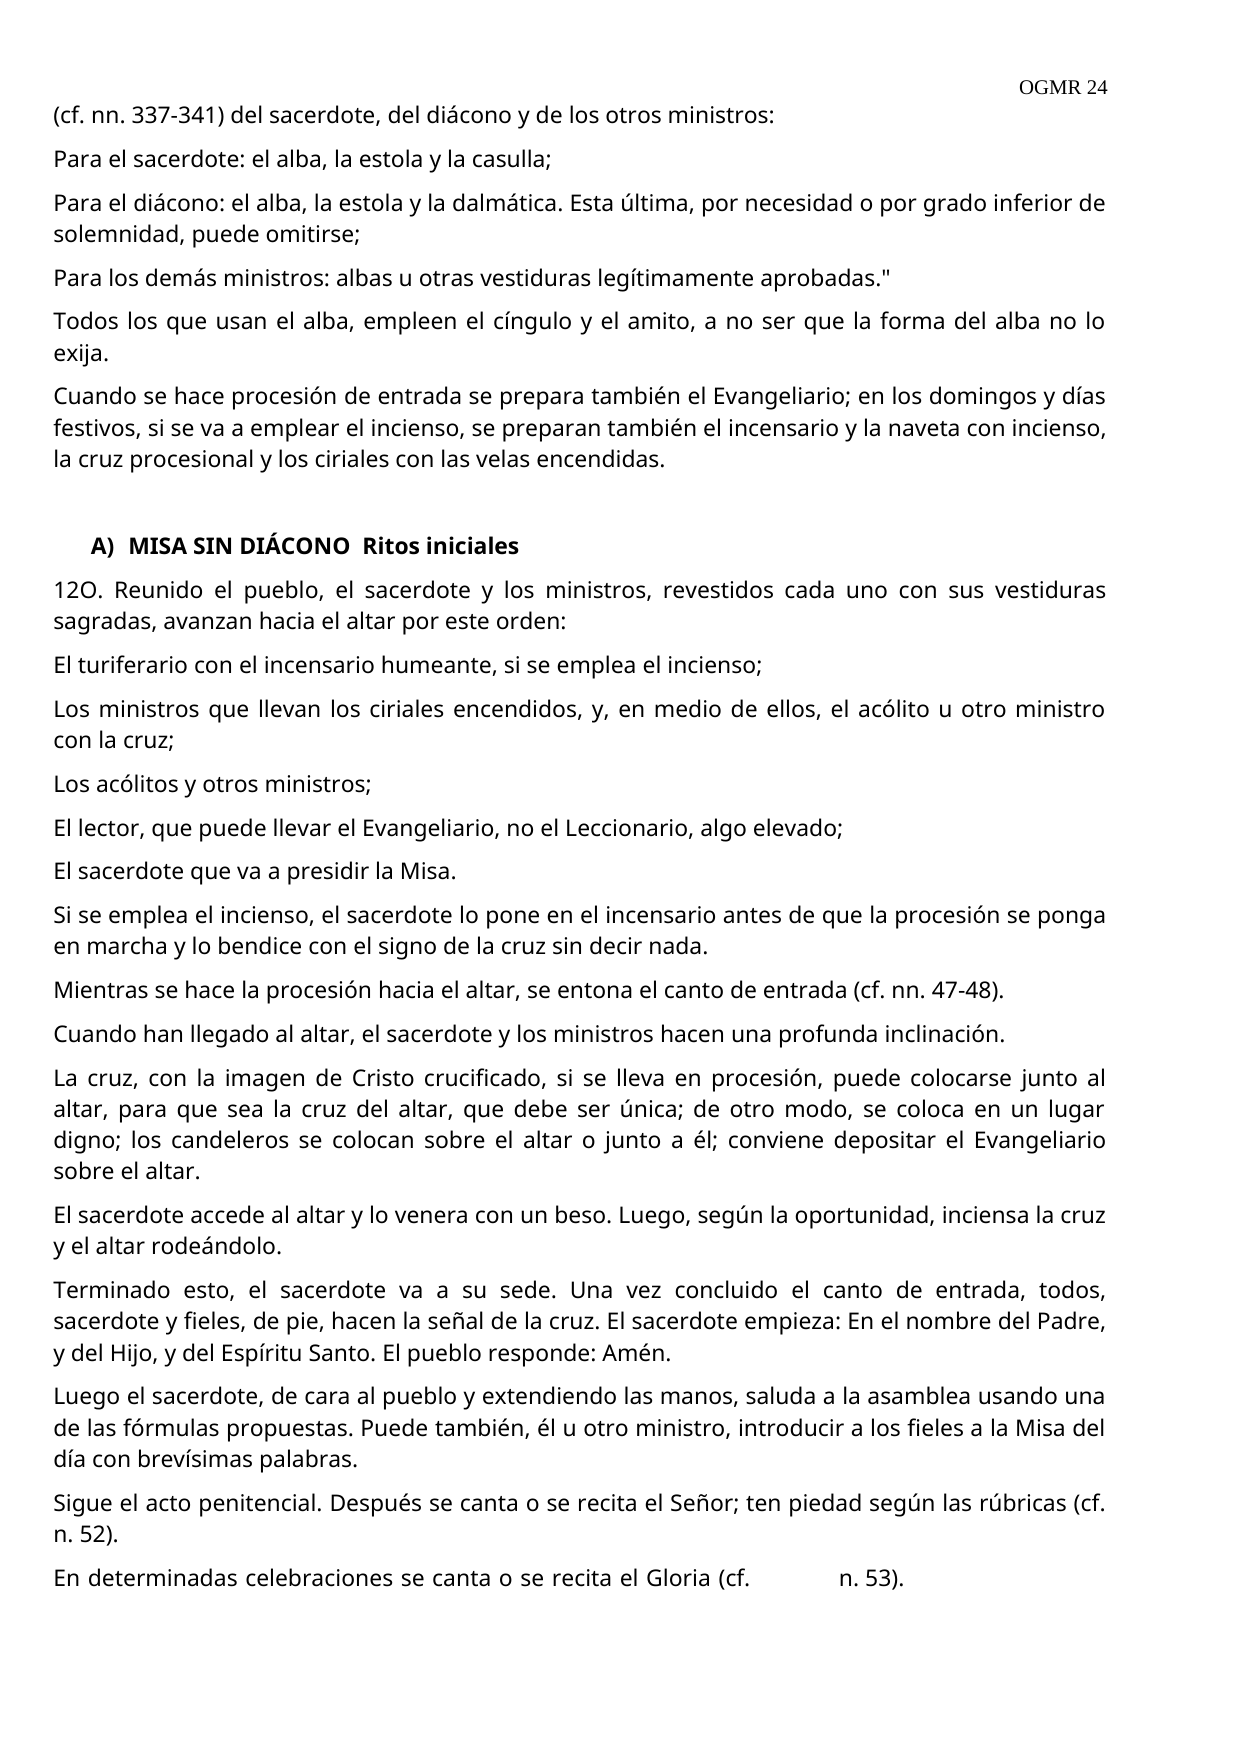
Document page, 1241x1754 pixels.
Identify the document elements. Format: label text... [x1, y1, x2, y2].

text La cruz, con la imagen de Cristo crucificado, si se lleva en procesión, puede colocarse junto al altar, para que sea la cruz del altar, que debe ser única; de otro modo, se coloca en un lugar digno; los candeleros se colocan sobre el altar o junto a él; conviene depositar el Evangeliario sobre el altar. [53, 1062, 1107, 1187]
text Los acólitos y otros ministros; [53, 768, 1107, 799]
text El turiferario con el incensario humeante, si se emplea el incienso; [53, 649, 1107, 680]
text Terminado esto, el sacerdote va a su sede. Una vez concluido el canto de entrada, todos, sacerdote y fieles, de pie, hacen la señal de la cruz. El sacerdote empieza: En el nombre del Padre, y del Hijo, y del Espíritu Santo. El pueblo responde: Amén. [53, 1274, 1107, 1368]
text Los ministros que llevan los ciriales encendidos, y, en medio de ellos, el acólito u otro ministro con la cruz; [53, 693, 1107, 755]
text Para el diácono: el alba, la estola y la dalmática. Esta última, por necesidad o por grado inferior de solemnidad, puede omitirse; [53, 187, 1107, 249]
text El sacerdote que va a presidir [53, 855, 1107, 887]
text En determinadas celebraciones se canta o se recita el Gloria (cf. n. 53). [53, 1562, 1107, 1593]
text Para los demás ministros: albas u otras vestiduras legítimamente aprobadas." [53, 262, 1107, 293]
text Cuando se hace procesión de entrada se prepara también el Evangeliario; en los domingos y días festivos, si se va a emplear el incienso, se preparan también el incensario y la naveta con incienso, la cruz procesional y los ciriales con las velas encendidas. [53, 380, 1107, 474]
text Sigue el acto penitencial. Después se canta o se recita el Señor; ten piedad según las rúbricas (cf. n. 52). [53, 1487, 1107, 1549]
text Para el sacerdote: el alba, la estola y la casulla; [53, 143, 1107, 174]
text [53, 99, 1107, 130]
text 12O. Reunido el pueblo, el sacerdote y los ministros, revestidos cada uno con sus vestiduras sagradas, avanzan hacia el altar por este orden: [53, 574, 1107, 637]
text El lector, que puede llevar el Evangeliario, no el Leccionario, algo elevado; [53, 812, 1107, 843]
text Luego el sacerdote, de cara al pueblo y extendiendo las manos, saluda a la asamblea usando una de las fórmulas propuestas. Puede también, él u otro ministro, introducir a los fieles a la Misa del día con brevísimas palabras. [53, 1380, 1107, 1474]
list MISA SIN DIÁCONO Ritos iniciales [91, 530, 1107, 562]
text Si se emplea el incienso, el sacerdote lo pone en el incensario antes de que la procesión se ponga en marcha y lo bendice con el signo de la cruz sin decir nada. [53, 899, 1107, 962]
text El sacerdote accede al altar y lo venera con un beso. Luego, según la oportunidad, inciensa la cruz y el altar rodeándolo. [53, 1199, 1107, 1262]
text Cuando han llegado al altar, el sacerdote y los ministros hacen una profunda inclinación. [53, 1018, 1107, 1049]
text Todos los que usan el alba, empleen el cíngulo y el amito, a no ser que la forma del alba no lo exija. [53, 305, 1107, 368]
text Mientras se hace la procesión hacia el altar, se entona el canto de entrada (cf. nn. 47-48). [53, 974, 1107, 1005]
